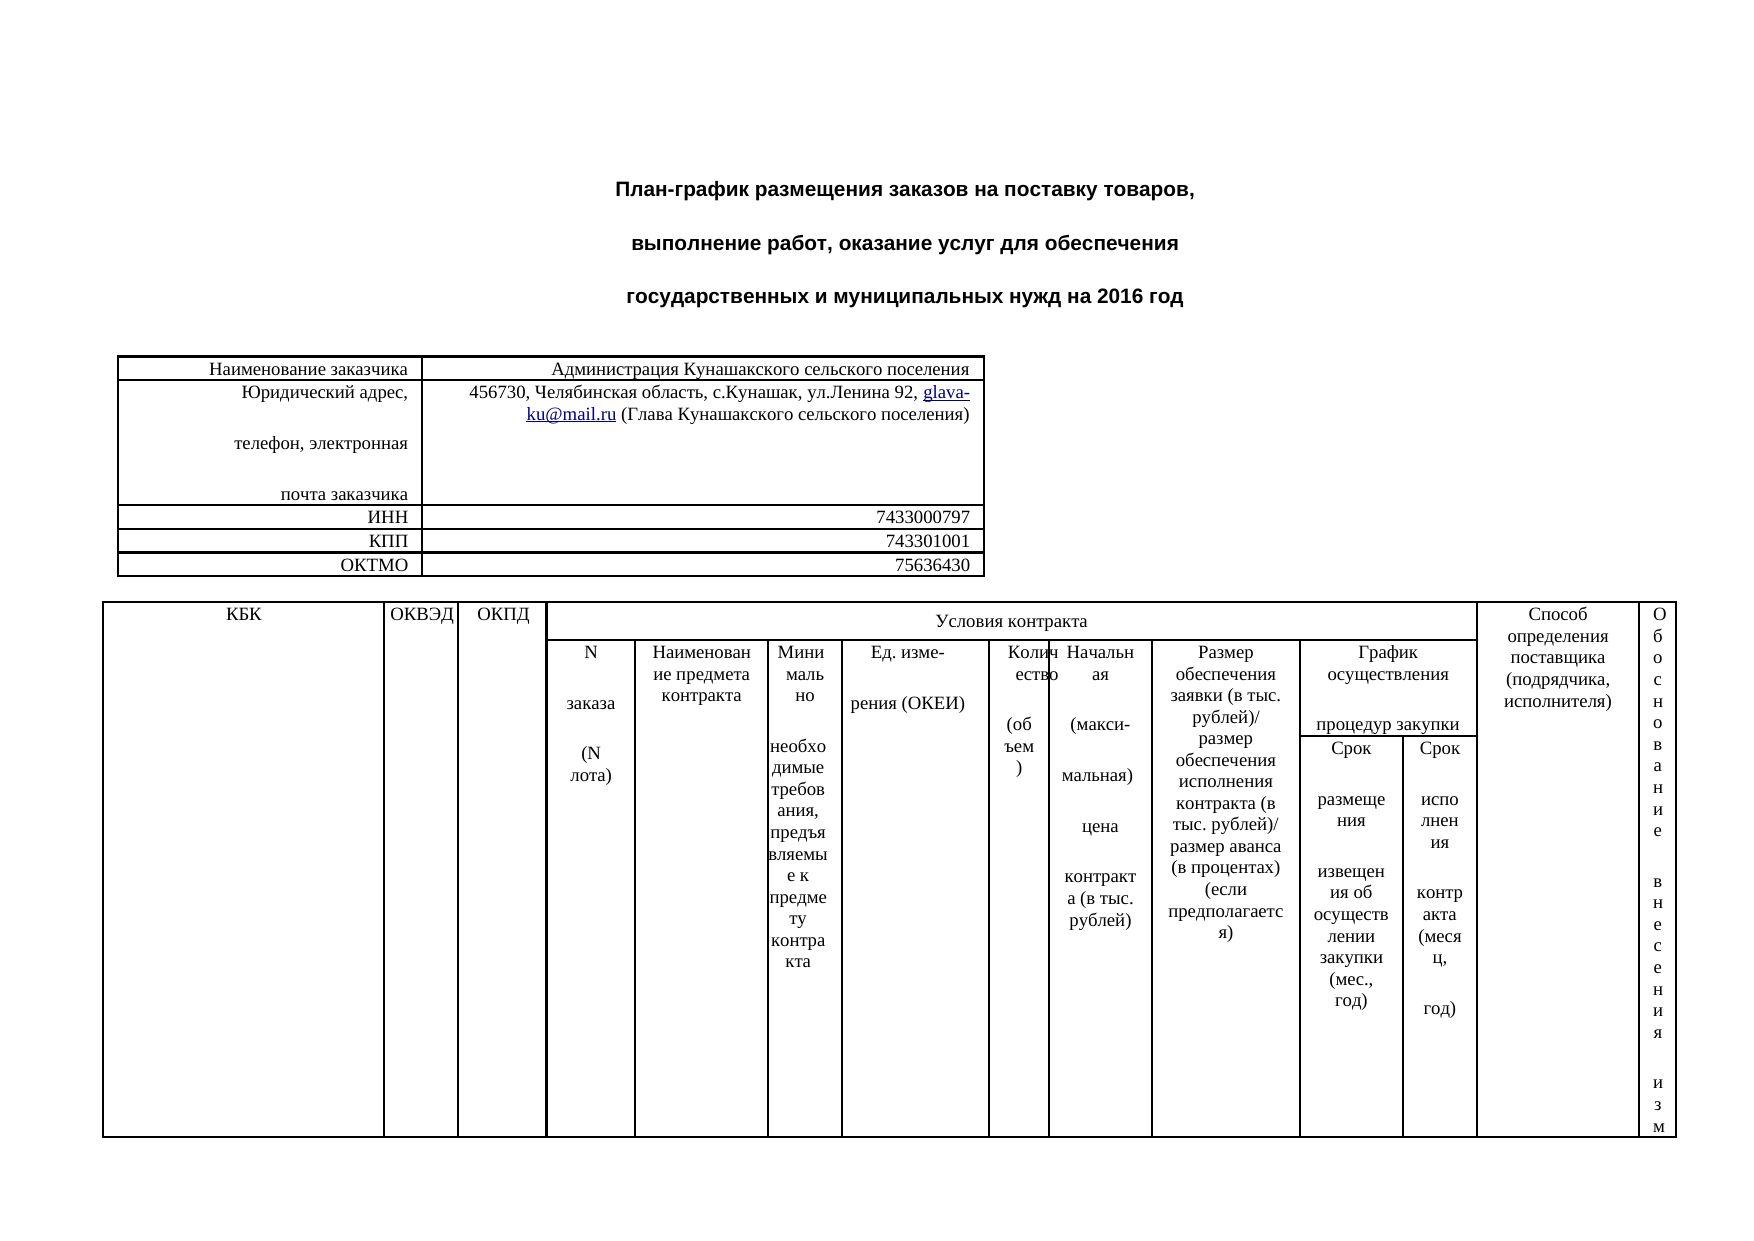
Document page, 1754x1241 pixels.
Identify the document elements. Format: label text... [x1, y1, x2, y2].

table_cell Юридический адрес, телефон, электронная почта заказчика [119, 381, 421, 504]
table_header ОКВЭД [385, 603, 457, 1136]
table_cell Ед. изме- рения (ОКЕИ) [843, 641, 988, 1136]
table_cell График осуществления процедур закупки [1301, 641, 1476, 735]
table_header Администрация Кунашакского сельского поселения [423, 358, 983, 379]
table_cell Наименование предмета контракта [636, 641, 767, 1136]
table_cell 75636430 [423, 554, 983, 575]
table_cell Размер обеспечения заявки (в тыс. рублей)/ размер обеспечения исполнения контракта (в тыс. рублей)/ размер аванса (в процентах) (если предполагается) [1153, 641, 1299, 1136]
table_cell Количество (объем) [990, 641, 1048, 1136]
table_cell 7433000797 [423, 506, 983, 528]
table_cell 743301001 [423, 530, 983, 551]
table_header Способ определения поставщика (подрядчика, исполнителя) [1478, 603, 1638, 1136]
text План-график размещения заказов на поставку товаров, [124, 177, 1630, 201]
table_header КБК [104, 603, 383, 1136]
table_header Условия контракта [548, 603, 1476, 639]
table_header Обоснование внесения изменений [1640, 603, 1675, 1136]
table_cell КПП [119, 530, 421, 551]
table_cell ОКТМО [119, 554, 421, 575]
table_cell N заказа (N лота) [548, 641, 634, 1136]
table_header Наименование заказчика [119, 358, 421, 379]
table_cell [1301, 737, 1402, 1136]
text выполнение работ, оказание услуг для обеспечения [124, 230, 1630, 254]
table_cell Минимально необходимые требования, предъявляемые к предмету контракта [769, 641, 841, 1136]
table_header ОКПД [459, 603, 545, 1136]
text государственных и муниципальных нужд на 2016 год [124, 283, 1630, 307]
table_cell Начальная (макси- мальная) цена контракта (в тыс. рублей) [1050, 641, 1151, 1136]
table_cell 456730, Челябинская область, с.Кунашак, ул.Ленина 92, glava-ku@mail.ru (Глава Кунашакского сельского поселения) [423, 381, 983, 504]
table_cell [1404, 737, 1476, 1136]
table_cell ИНН [119, 506, 421, 528]
